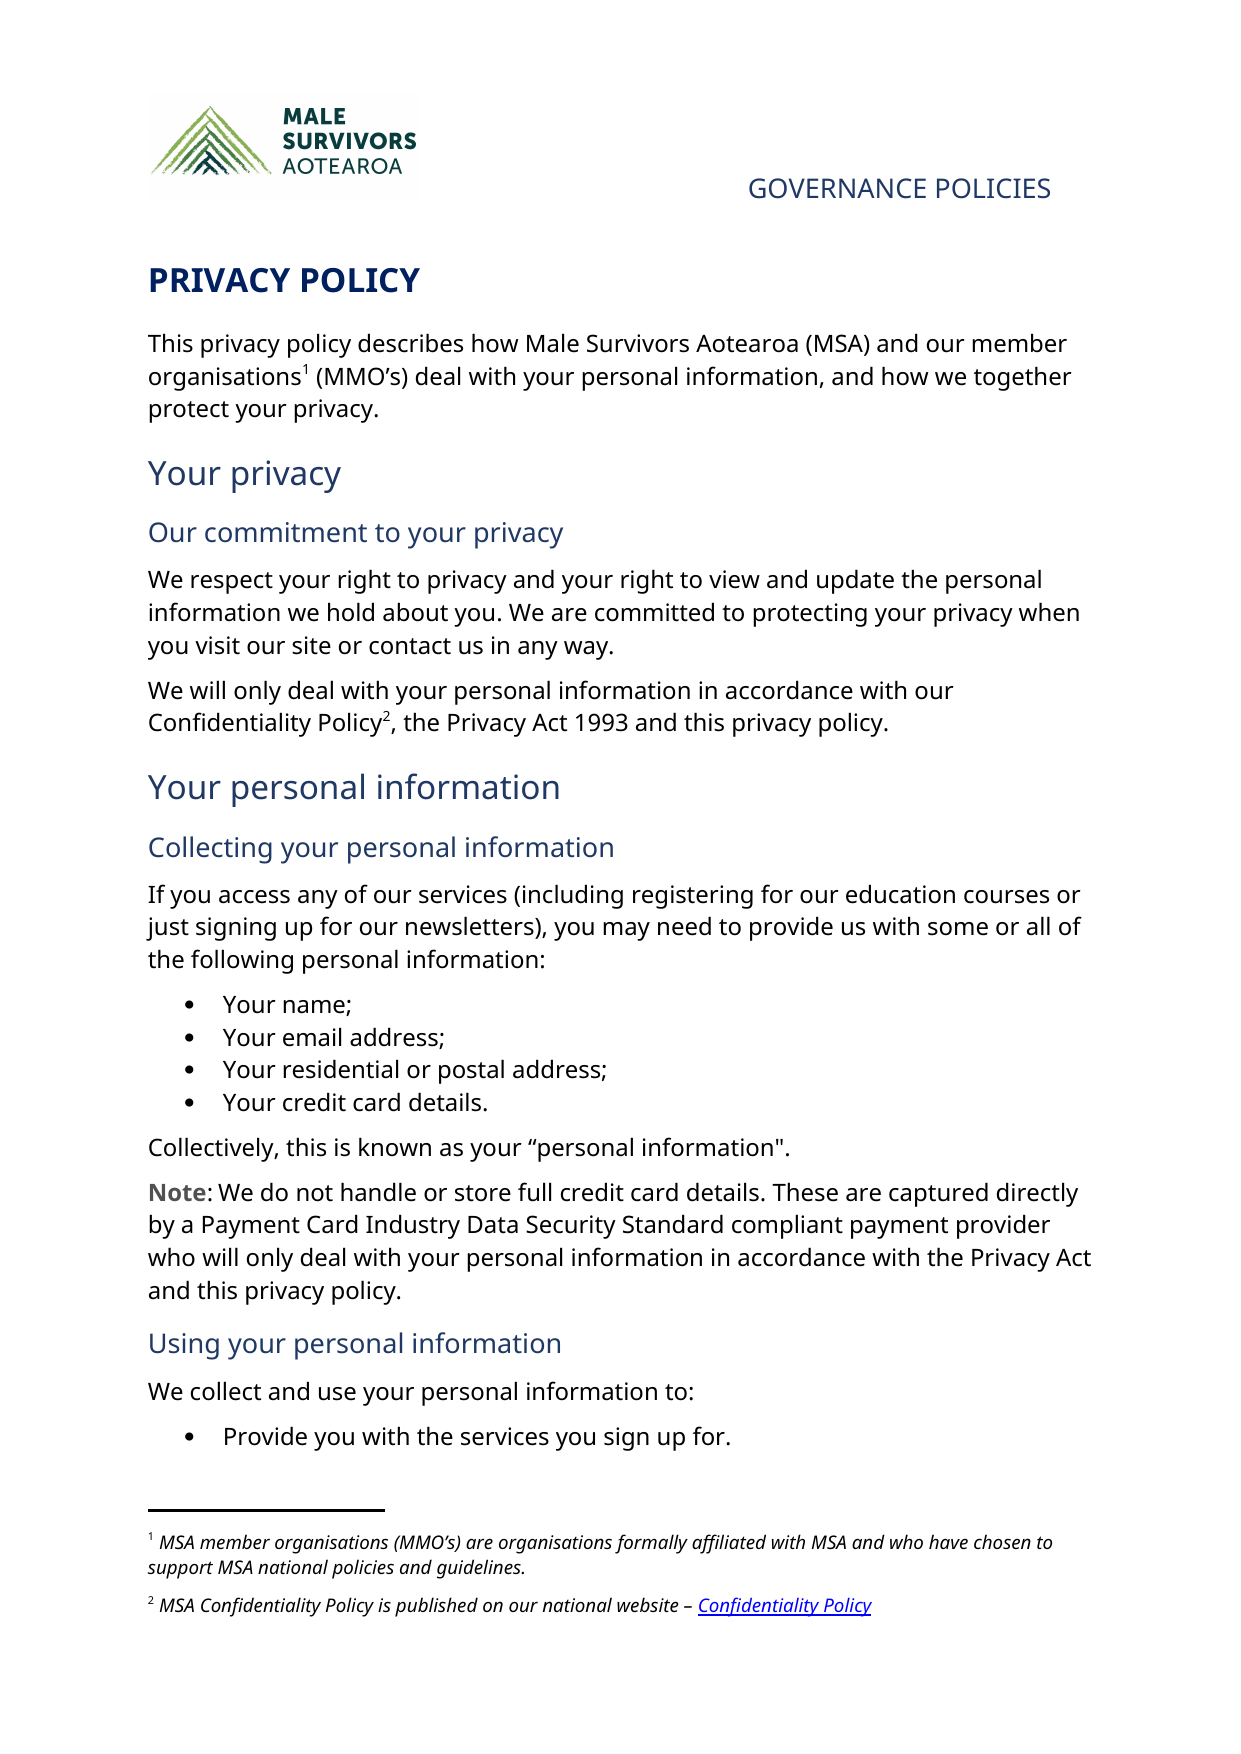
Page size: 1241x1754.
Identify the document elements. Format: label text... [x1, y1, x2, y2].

list Your email address; [185, 1020, 1092, 1053]
subtitle Your personal information [148, 764, 1092, 809]
subtitle Our commitment to your privacy [148, 514, 1092, 551]
text This privacy policy describes how Male Survivors Aotearoa (MSA) and our member organisations (MMO’s) deal with your personal information, and how we together protect your privacy. [148, 327, 1092, 425]
list Your name; [185, 988, 1092, 1020]
subtitle Collecting your personal information [148, 828, 1092, 865]
subtitle Using your personal information [148, 1325, 1092, 1362]
text Note: We do not handle or store full credit card details. These are captured directly by a Payment Card Industry Data Security Standard compliant payment provider who will only deal with your personal information in accordance with the Privacy Act and this privacy policy. [148, 1176, 1092, 1306]
text If you access any of our services (including registering for our education courses or just signing up for our newsletters), you may need to provide us with some or all of the following personal information: [148, 877, 1092, 975]
text We respect your right to privacy and your right to view and update the personal information we hold about you. We are committed to protecting your privacy when you visit our site or contact us in any way. [148, 563, 1092, 661]
subtitle Your privacy [148, 450, 1092, 495]
text We collect and use your personal information to: [148, 1374, 1092, 1407]
text We will only deal with your personal information in accordance with our Confidentiality Policy, the Privacy Act 1993 and this privacy policy. [148, 674, 1092, 739]
picture [147, 92, 420, 199]
subtitle PRIVACY POLICY [148, 257, 1092, 302]
list Your residential or postal address; [185, 1053, 1092, 1086]
list Your credit card details. [185, 1086, 1092, 1118]
list Provide you with the services you sign up for. [185, 1419, 1092, 1452]
text Collectively, this is known as your “personal information". [148, 1131, 1092, 1163]
